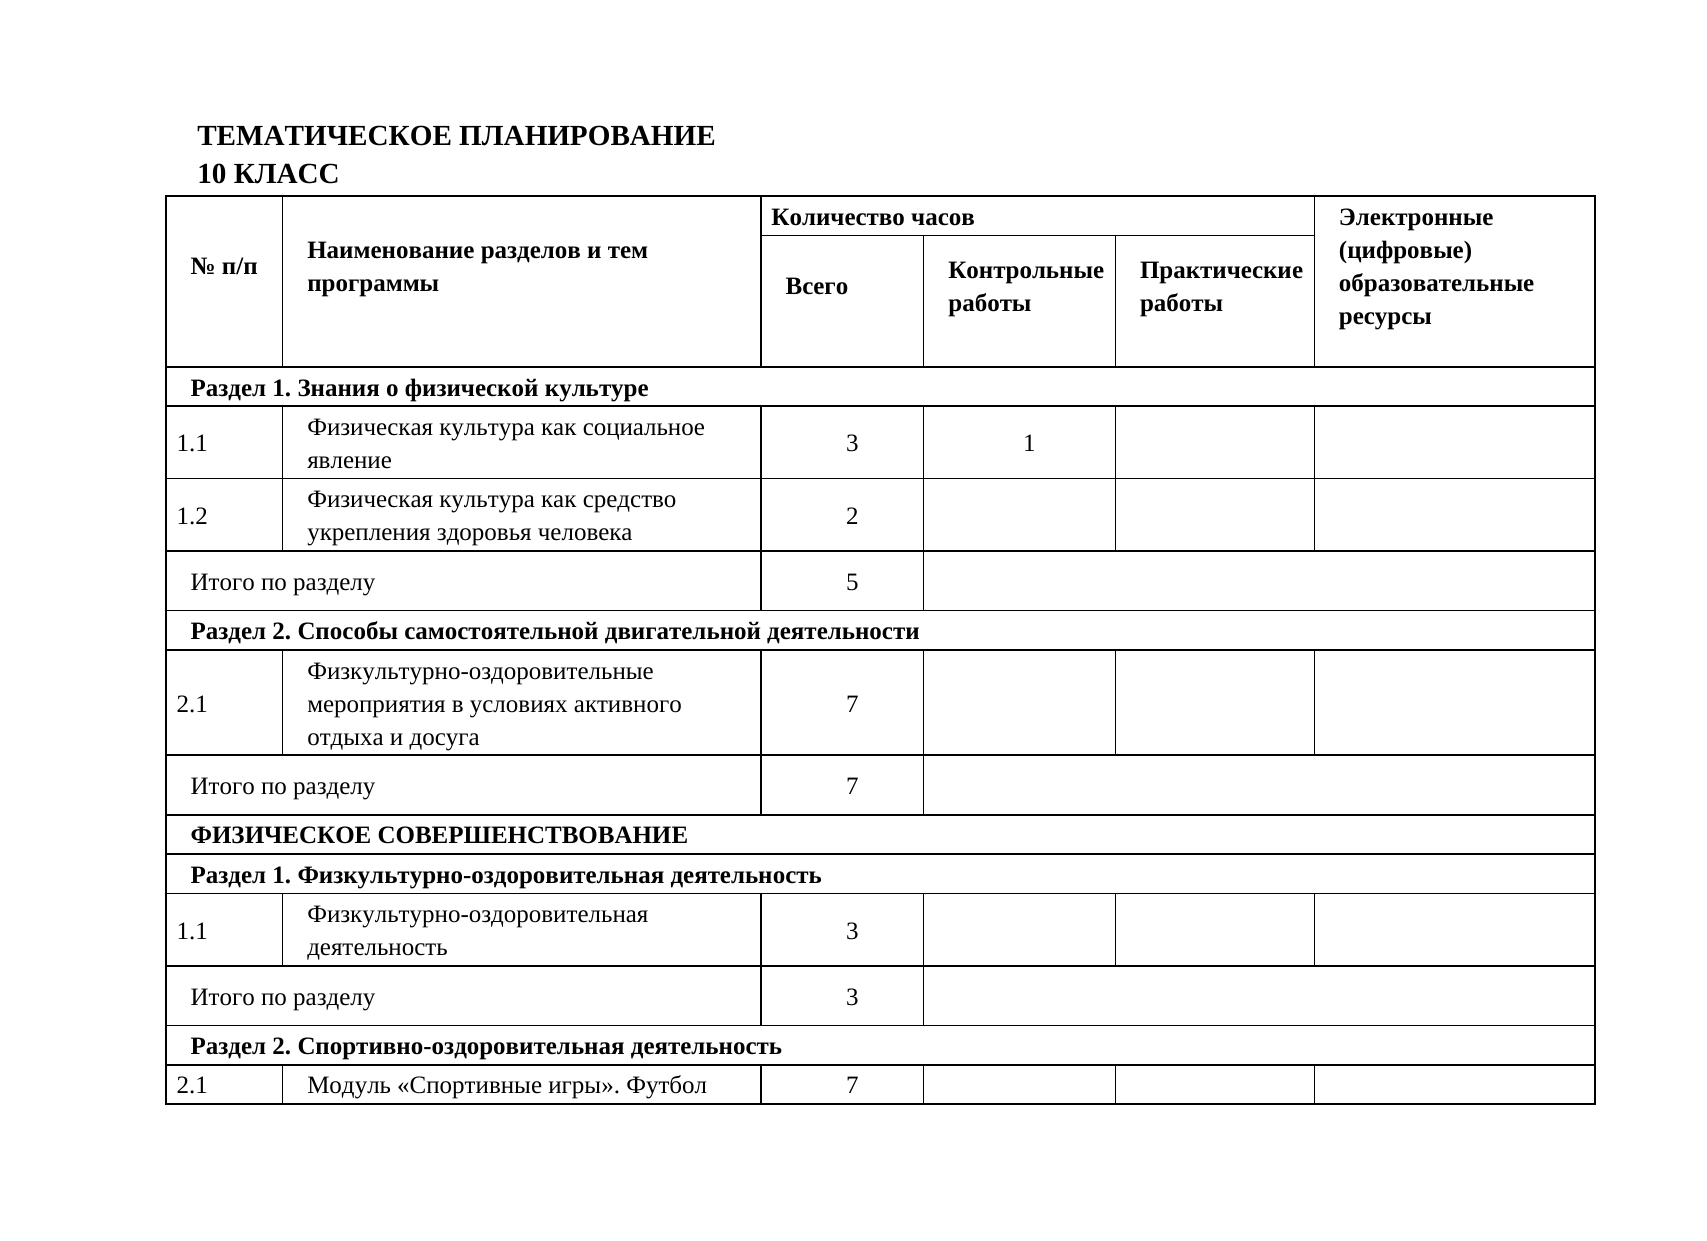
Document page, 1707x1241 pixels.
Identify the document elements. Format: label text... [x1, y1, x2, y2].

table_cell Раздел 1. Знания о физической культуре [167, 368, 1594, 405]
table_cell [1116, 894, 1314, 965]
table_cell Всего [762, 236, 923, 366]
table_cell [1315, 479, 1594, 550]
table_cell Физкультурно-оздоровительные мероприятия в условиях активного отдыха и досуга [283, 651, 760, 754]
table_cell 1.1 [167, 407, 282, 478]
table_cell 7 [762, 1066, 923, 1103]
table_cell [1116, 407, 1314, 478]
table_cell [1315, 407, 1594, 478]
table_cell 2.1 [167, 651, 282, 754]
table_cell [924, 479, 1115, 550]
table_cell [924, 651, 1115, 754]
table_cell 5 [762, 552, 923, 609]
text 10 КЛАСС [190, 157, 1618, 190]
table_cell Модуль «Спортивные игры». Футбол [283, 1066, 760, 1103]
table_cell [924, 756, 1594, 814]
table_cell [1116, 479, 1314, 550]
table_cell Раздел 2. Спортивно-оздоровительная деятельность [167, 1026, 1594, 1064]
table_cell [924, 967, 1594, 1024]
table_cell Итого по разделу [167, 756, 760, 814]
table_cell 3 [762, 407, 923, 478]
table_cell Итого по разделу [167, 552, 760, 609]
text ТЕМАТИЧЕСКОЕ ПЛАНИРОВАНИЕ [190, 118, 1618, 152]
table_cell 3 [762, 967, 923, 1024]
table_cell 1.2 [167, 479, 282, 550]
table_header Наименование разделов и тем программы [283, 197, 760, 366]
table_cell Раздел 1. Физкультурно-оздоровительная деятельность [167, 855, 1594, 893]
table_cell 3 [762, 894, 923, 965]
table_cell Физическая культура как средство укрепления здоровья человека [283, 479, 760, 550]
table_cell [1116, 1066, 1314, 1103]
table_header Электронные (цифровые) образовательные ресурсы [1315, 197, 1594, 366]
table_cell 7 [762, 756, 923, 814]
table_cell [1315, 894, 1594, 965]
table_cell [1315, 1066, 1594, 1103]
table_header Количество часов [762, 197, 1314, 234]
table_cell [924, 1066, 1115, 1103]
table_cell Практические работы [1116, 236, 1314, 366]
table_cell Раздел 2. Способы самостоятельной двигательной деятельности [167, 611, 1594, 649]
table_cell Физкультурно-оздоровительная деятельность [283, 894, 760, 965]
table_cell [1116, 651, 1314, 754]
table_cell 1.1 [167, 894, 282, 965]
table_cell 7 [762, 651, 923, 754]
table_cell Физическая культура как социальное явление [283, 407, 760, 478]
table_header № п/п [167, 197, 282, 366]
table_cell 1 [924, 407, 1115, 478]
table_cell Контрольные работы [924, 236, 1115, 366]
table_cell [1315, 651, 1594, 754]
table_cell [924, 894, 1115, 965]
table_cell ФИЗИЧЕСКОЕ СОВЕРШЕНСТВОВАНИЕ [167, 816, 1594, 853]
table_cell 2 [762, 479, 923, 550]
table_cell Итого по разделу [167, 967, 760, 1024]
table_cell 2.1 [167, 1066, 282, 1103]
table_cell [924, 552, 1594, 609]
